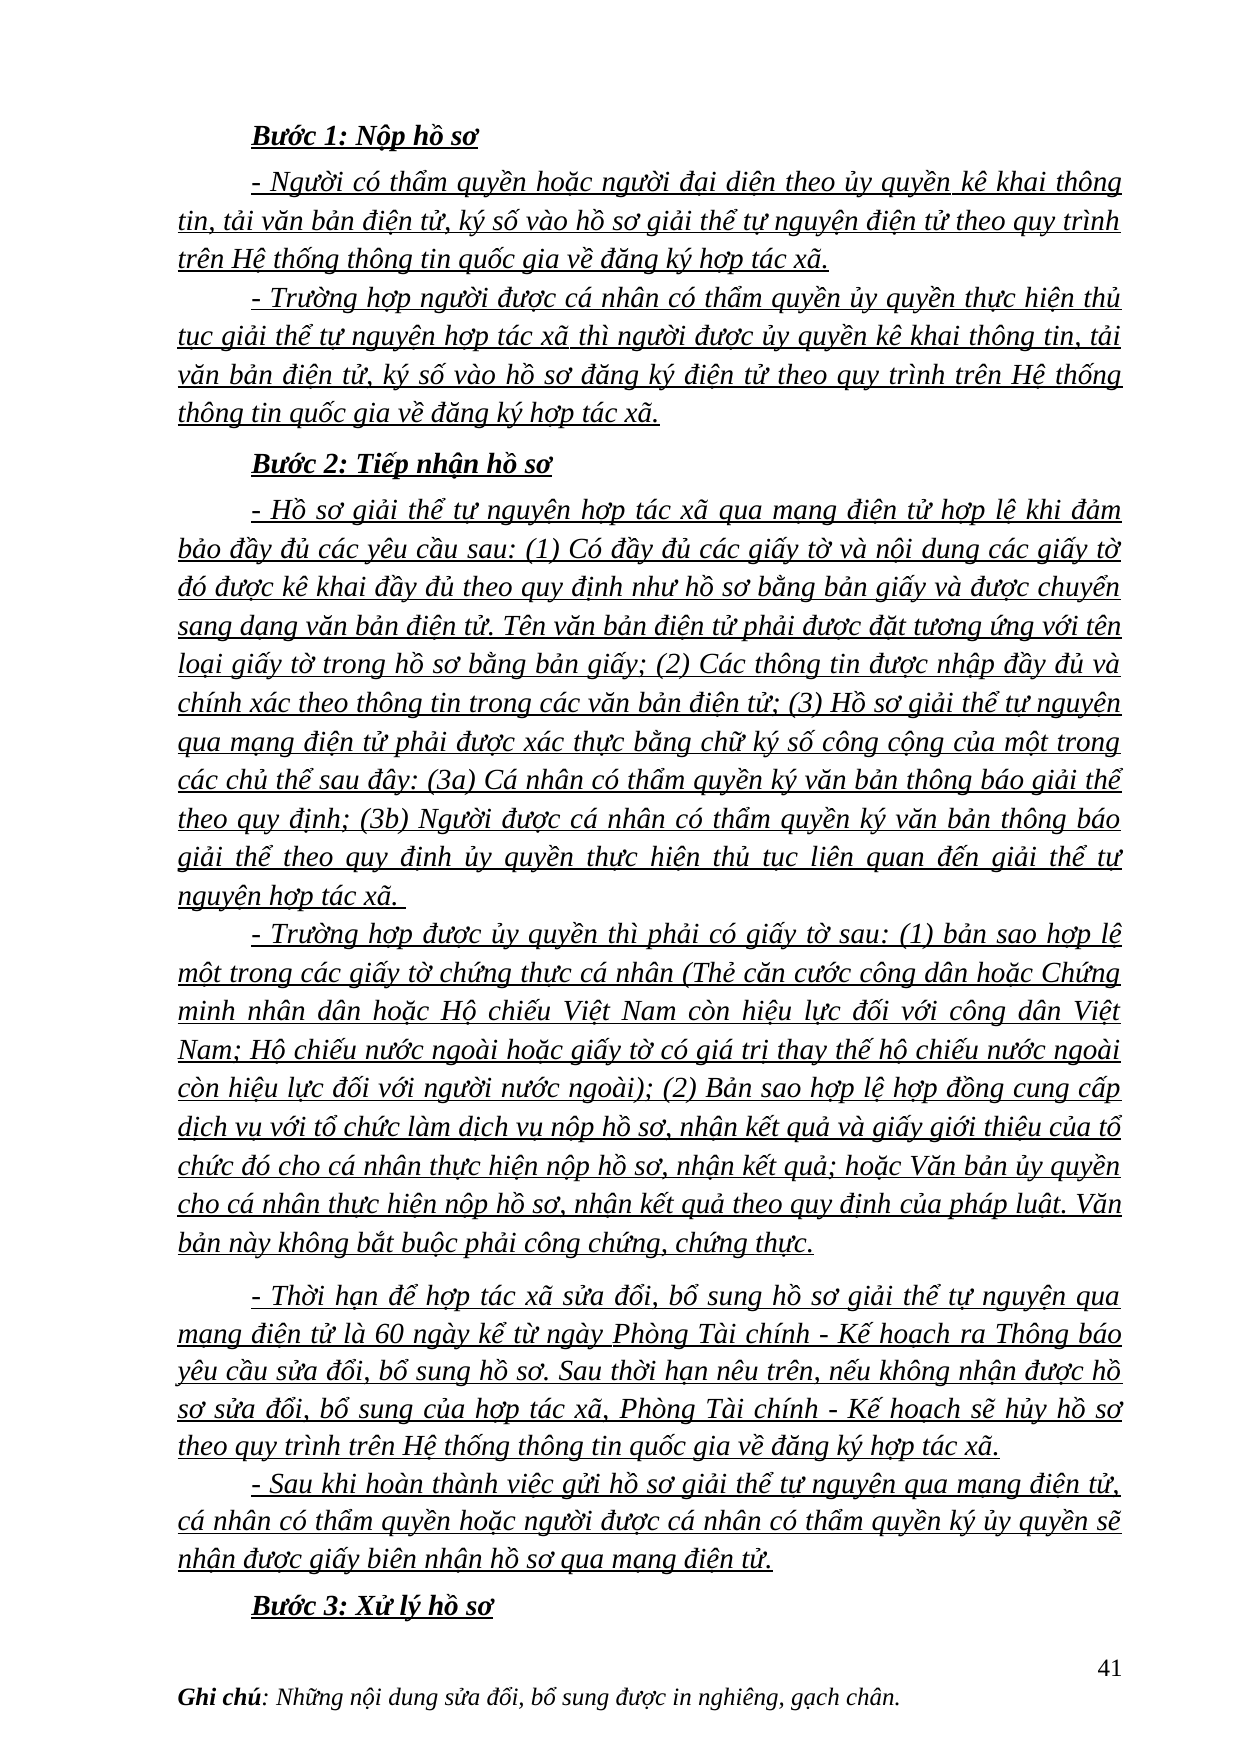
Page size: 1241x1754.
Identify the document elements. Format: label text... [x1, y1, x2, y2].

text - Trường hợp được ủy quyền thì phải có giấy tờ sau: (1) bản sao hợp lệ một trong các giấy tờ chứng thực cá nhân (Thẻ căn cước công dân hoặc Chứng minh nhân dân hoặc Hộ chiếu Việt Nam còn hiệu lực đối với công dân Việt Nam; Hộ chiếu nước ngoài hoặc giấy tờ có giá trị thay thế hộ chiếu nước ngoài còn hiệu lực đối với người nước ngoài); (2) Bản sao hợp lệ hợp đồng cung cấp dịch vụ với tổ chức làm dịch vụ nộp hồ sơ, nhận kết quả và giấy giới thiệu của tổ chức đó cho cá nhân thực hiện nộp hồ sơ, nhận kết quả; hoặc Văn bản ủy quyền cho cá nhân thực hiện nộp hồ sơ, nhận kết quả theo quy định của pháp luật. Văn bản này không bắt buộc phải công chứng, chứng thực. [177, 916, 1122, 1100]
text - Thời hạn để hợp tác xã sửa đổi, bổ sung hồ sơ giải thể tự nguyện qua mạng điện tử là 60 ngày kể từ ngày Phòng Tài chính - Kế hoạch ra Thông báo yêu cầu sửa đổi, bổ sung hồ sơ. Sau thời hạn nêu trên, nếu không nhận được hồ sơ sửa đổi, bổ sung của hợp tác xã, Phòng Tài chính - Kế hoạch sẽ hủy hồ sơ theo quy trình trên Hệ thống thông tin quốc gia về đăng ký hợp tác xã. [177, 1346, 1122, 1383]
text - Người có thẩm quyền hoặc người đại diện theo ủy quyền kê khai thông tin, tải văn bản điện tử, ký số vào hồ sơ giải thể tự nguyện điện tử theo quy trình trên Hệ thống thông tin quốc gia về đăng ký hợp tác xã. [177, 164, 1122, 275]
text - Hồ sơ giải thể tự nguyện hợp tác xã qua mạng điện tử hợp lệ khi đảm bảo đầy đủ các yêu cầu sau: (1) Có đầy đủ các giấy tờ và nội dung các giấy tờ đó được kê khai đầy đủ theo quy định như hồ sơ bằng bản giấy và được chuyển sang dạng văn bản điện tử. Tên văn bản điện tử phải được đặt tương ứng với tên loại giấy tờ trong hồ sơ bằng bản giấy; (2) Các thông tin được nhập đầy đủ và chính xác theo thông tin trong các văn bản điện tử; (3) Hồ sơ giải thể tự nguyện qua mạng điện tử phải được xác thực bằng chữ ký số công cộng của một trong các chủ thể sau đây: (3a) Cá nhân có thẩm quyền ký văn bản thông báo giải thể theo quy định; (3b) Người được cá nhân có thẩm quyền ký văn bản thông báo giải thể theo quy định ủy quyền thực hiện thủ tục liên quan đến giải thể tự nguyện hợp tác xã. [177, 715, 1122, 791]
text - Sau khi hoàn thành việc gửi hồ sơ giải thể tự nguyện qua mạng điện tử, cá nhân có thẩm quyền hoặc người được cá nhân có thẩm quyền ký ủy quyền sẽ nhận được giấy biên nhận hồ sơ qua mạng điện tử. [177, 1463, 1122, 1533]
text - Trường hợp người được cá nhân có thẩm quyền ủy quyền thực hiện thủ tục giải thể tự nguyện hợp tác xã thì người được ủy quyền kê khai thông tin, tải văn bản điện tử, ký số vào hồ sơ đăng ký điện tử theo quy trình trên Hệ thống thông tin quốc gia về đăng ký hợp tác xã. [177, 280, 1122, 386]
text Bước 3: Xử lý hồ sơ [177, 1588, 1122, 1622]
text - Hồ sơ giải thể tự nguyện hợp tác xã qua mạng điện tử hợp lệ khi đảm bảo đầy đủ các yêu cầu sau: (1) Có đầy đủ các giấy tờ và nội dung các giấy tờ đó được kê khai đầy đủ theo quy định như hồ sơ bằng bản giấy và được chuyển sang dạng văn bản điện tử. Tên văn bản điện tử phải được đặt tương ứng với tên loại giấy tờ trong hồ sơ bằng bản giấy; (2) Các thông tin được nhập đầy đủ và chính xác theo thông tin trong các văn bản điện tử; (3) Hồ sơ giải thể tự nguyện qua mạng điện tử phải được xác thực bằng chữ ký số công cộng của một trong các chủ thể sau đây: (3a) Cá nhân có thẩm quyền ký văn bản thông báo giải thể theo quy định; (3b) Người được cá nhân có thẩm quyền ký văn bản thông báo giải thể theo quy định ủy quyền thực hiện thủ tục liên quan đến giải thể tự nguyện hợp tác xã. [177, 638, 1122, 714]
text - Trường hợp được ủy quyền thì phải có giấy tờ sau: (1) bản sao hợp lệ một trong các giấy tờ chứng thực cá nhân (Thẻ căn cước công dân hoặc Chứng minh nhân dân hoặc Hộ chiếu Việt Nam còn hiệu lực đối với công dân Việt Nam; Hộ chiếu nước ngoài hoặc giấy tờ có giá trị thay thế hộ chiếu nước ngoài còn hiệu lực đối với người nước ngoài); (2) Bản sao hợp lệ hợp đồng cung cấp dịch vụ với tổ chức làm dịch vụ nộp hồ sơ, nhận kết quả và giấy giới thiệu của tổ chức đó cho cá nhân thực hiện nộp hồ sơ, nhận kết quả; hoặc Văn bản ủy quyền cho cá nhân thực hiện nộp hồ sơ, nhận kết quả theo quy định của pháp luật. Văn bản này không bắt buộc phải công chứng, chứng thực. [177, 1101, 1122, 1215]
text - Trường hợp người được cá nhân có thẩm quyền ủy quyền thực hiện thủ tục giải thể tự nguyện hợp tác xã thì người được ủy quyền kê khai thông tin, tải văn bản điện tử, ký số vào hồ sơ đăng ký điện tử theo quy trình trên Hệ thống thông tin quốc gia về đăng ký hợp tác xã. [177, 387, 1122, 429]
text - Thời hạn để hợp tác xã sửa đổi, bổ sung hồ sơ giải thể tự nguyện qua mạng điện tử là 60 ngày kể từ ngày Phòng Tài chính - Kế hoạch ra Thông báo yêu cầu sửa đổi, bổ sung hồ sơ. Sau thời hạn nêu trên, nếu không nhận được hồ sơ sửa đổi, bổ sung của hợp tác xã, Phòng Tài chính - Kế hoạch sẽ hủy hồ sơ theo quy trình trên Hệ thống thông tin quốc gia về đăng ký hợp tác xã. [177, 1384, 1122, 1420]
text - Thời hạn để hợp tác xã sửa đổi, bổ sung hồ sơ giải thể tự nguyện qua mạng điện tử là 60 ngày kể từ ngày Phòng Tài chính - Kế hoạch ra Thông báo yêu cầu sửa đổi, bổ sung hồ sơ. Sau thời hạn nêu trên, nếu không nhận được hồ sơ sửa đổi, bổ sung của hợp tác xã, Phòng Tài chính - Kế hoạch sẽ hủy hồ sơ theo quy trình trên Hệ thống thông tin quốc gia về đăng ký hợp tác xã. [177, 1276, 1122, 1345]
text - Sau khi hoàn thành việc gửi hồ sơ giải thể tự nguyện qua mạng điện tử, cá nhân có thẩm quyền hoặc người được cá nhân có thẩm quyền ký ủy quyền sẽ nhận được giấy biên nhận hồ sơ qua mạng điện tử. [177, 1534, 1122, 1576]
text Bước 2: Tiếp nhận hồ sơ [177, 446, 1122, 480]
text Bước 1: Nộp hồ sơ [177, 118, 1122, 152]
text - Thời hạn để hợp tác xã sửa đổi, bổ sung hồ sơ giải thể tự nguyện qua mạng điện tử là 60 ngày kể từ ngày Phòng Tài chính - Kế hoạch ra Thông báo yêu cầu sửa đổi, bổ sung hồ sơ. Sau thời hạn nêu trên, nếu không nhận được hồ sơ sửa đổi, bổ sung của hợp tác xã, Phòng Tài chính - Kế hoạch sẽ hủy hồ sơ theo quy trình trên Hệ thống thông tin quốc gia về đăng ký hợp tác xã. [177, 1422, 1122, 1463]
text - Hồ sơ giải thể tự nguyện hợp tác xã qua mạng điện tử hợp lệ khi đảm bảo đầy đủ các yêu cầu sau: (1) Có đầy đủ các giấy tờ và nội dung các giấy tờ đó được kê khai đầy đủ theo quy định như hồ sơ bằng bản giấy và được chuyển sang dạng văn bản điện tử. Tên văn bản điện tử phải được đặt tương ứng với tên loại giấy tờ trong hồ sơ bằng bản giấy; (2) Các thông tin được nhập đầy đủ và chính xác theo thông tin trong các văn bản điện tử; (3) Hồ sơ giải thể tự nguyện qua mạng điện tử phải được xác thực bằng chữ ký số công cộng của một trong các chủ thể sau đây: (3a) Cá nhân có thẩm quyền ký văn bản thông báo giải thể theo quy định; (3b) Người được cá nhân có thẩm quyền ký văn bản thông báo giải thể theo quy định ủy quyền thực hiện thủ tục liên quan đến giải thể tự nguyện hợp tác xã. [177, 492, 1122, 637]
text - Hồ sơ giải thể tự nguyện hợp tác xã qua mạng điện tử hợp lệ khi đảm bảo đầy đủ các yêu cầu sau: (1) Có đầy đủ các giấy tờ và nội dung các giấy tờ đó được kê khai đầy đủ theo quy định như hồ sơ bằng bản giấy và được chuyển sang dạng văn bản điện tử. Tên văn bản điện tử phải được đặt tương ứng với tên loại giấy tờ trong hồ sơ bằng bản giấy; (2) Các thông tin được nhập đầy đủ và chính xác theo thông tin trong các văn bản điện tử; (3) Hồ sơ giải thể tự nguyện qua mạng điện tử phải được xác thực bằng chữ ký số công cộng của một trong các chủ thể sau đây: (3a) Cá nhân có thẩm quyền ký văn bản thông báo giải thể theo quy định; (3b) Người được cá nhân có thẩm quyền ký văn bản thông báo giải thể theo quy định ủy quyền thực hiện thủ tục liên quan đến giải thể tự nguyện hợp tác xã. [177, 792, 1122, 868]
